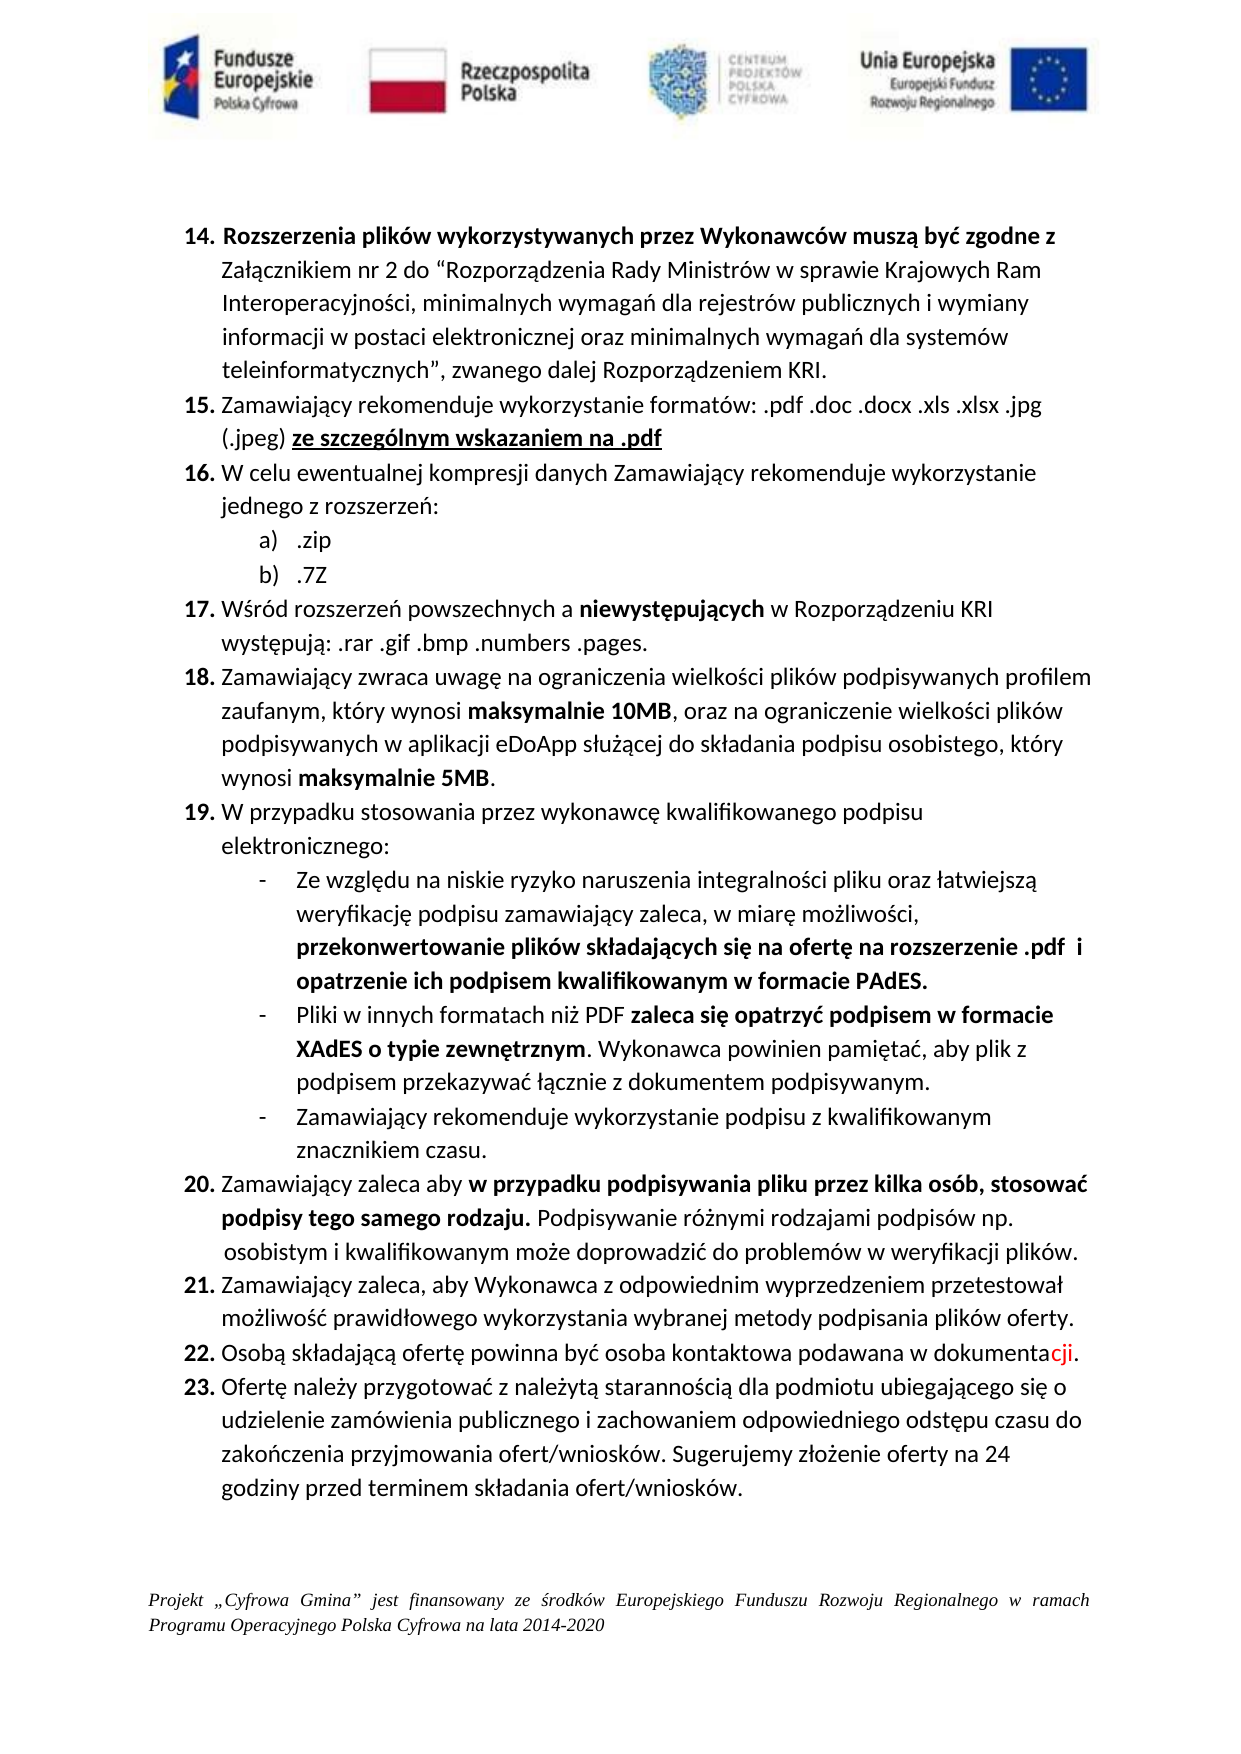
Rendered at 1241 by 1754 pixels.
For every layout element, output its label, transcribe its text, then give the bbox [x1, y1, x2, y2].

list W przypadku stosowania przez wykonawcę kwalifikowanego podpisu elektronicznego: [184, 796, 1093, 860]
list Ofertę należy przygotować z należytą starannością dla podmiotu ubiegającego się o udzielenie zamówienia publicznego i zachowaniem odpowiedniego odstępu czasu do zakończenia przyjmowania ofert/wniosków. Sugerujemy złożenie oferty na 24 godziny przed terminem składania ofert/wniosków. [184, 1371, 1093, 1502]
list Ze względu na niskie ryzyko naruszenia integralności pliku oraz łatwiejszą weryfikację podpisu zamawiający zaleca, w miarę możliwości, przekonwertowanie plików składających się na ofertę na rozszerzenie .pdf i opatrzenie ich podpisem kwalifikowanym w formacie PAdES. [259, 864, 1093, 995]
text osobistym i kwalifikowanym może doprowadzić do problemów w weryfikacji plików. [146, 1236, 1079, 1266]
list Osobą składającą ofertę powinna być osoba kontaktowa podawana w dokumentacji. [184, 1337, 1093, 1367]
list Zamawiający rekomenduje wykorzystanie podpisu z kwalifikowanym znacznikiem czasu. [259, 1101, 1093, 1165]
list Wśród rozszerzeń powszechnych a niewystępujących w Rozporządzeniu KRI występują: .rar .gif .bmp .numbers .pages. [184, 593, 1093, 657]
list .7Z [259, 559, 1093, 589]
list W celu ewentualnej kompresji danych Zamawiający rekomenduje wykorzystanie jednego z rozszerzeń: [184, 457, 1093, 521]
list Zamawiający zaleca, aby Wykonawca z odpowiednim wyprzedzeniem przetestował możliwość prawidłowego wykorzystania wybranej metody podpisania plików oferty. [184, 1269, 1093, 1333]
subtitle 14. Rozszerzenia plików wykorzystywanych przez Wykonawców muszą być zgodne z [184, 220, 1093, 250]
list Zamawiający zaleca aby w przypadku podpisywania pliku przez kilka osób, stosować podpisy tego samego rodzaju. Podpisywanie różnymi rodzajami podpisów np. [184, 1169, 1093, 1232]
list Zamawiający rekomenduje wykorzystanie formatów: .pdf .doc .docx .xls .xlsx .jpg (.jpeg) ze szczególnym wskazaniem na .pdf [184, 389, 1093, 453]
list Pliki w innych formatach niż PDF zaleca się opatrzyć podpisem w formacie XAdES o typie zewnętrznym. Wykonawca powinien pamiętać, aby plik z podpisem przekazywać łącznie z dokumentem podpisywanym. [259, 999, 1093, 1097]
picture [147, 13, 1104, 149]
list Zamawiający zwraca uwagę na ograniczenia wielkości plików podpisywanych profilem zaufanym, który wynosi maksymalnie 10MB, oraz na ograniczenie wielkości plików podpisywanych w aplikacji eDoApp służącej do składania podpisu osobistego, który wynosi maksymalnie 5MB. [184, 661, 1093, 792]
list .zip [259, 525, 1093, 555]
text Załącznikiem nr 2 do “Rozporządzenia Rady Ministrów w sprawie Krajowych Ram Interoperacyjności, minimalnych wymagań dla rejestrów publicznych i wymiany informacji w postaci elektronicznej oraz minimalnych wymagań dla systemów teleinformatycznych”, zwanego dalej Rozporządzeniem KRI. [221, 254, 1093, 385]
